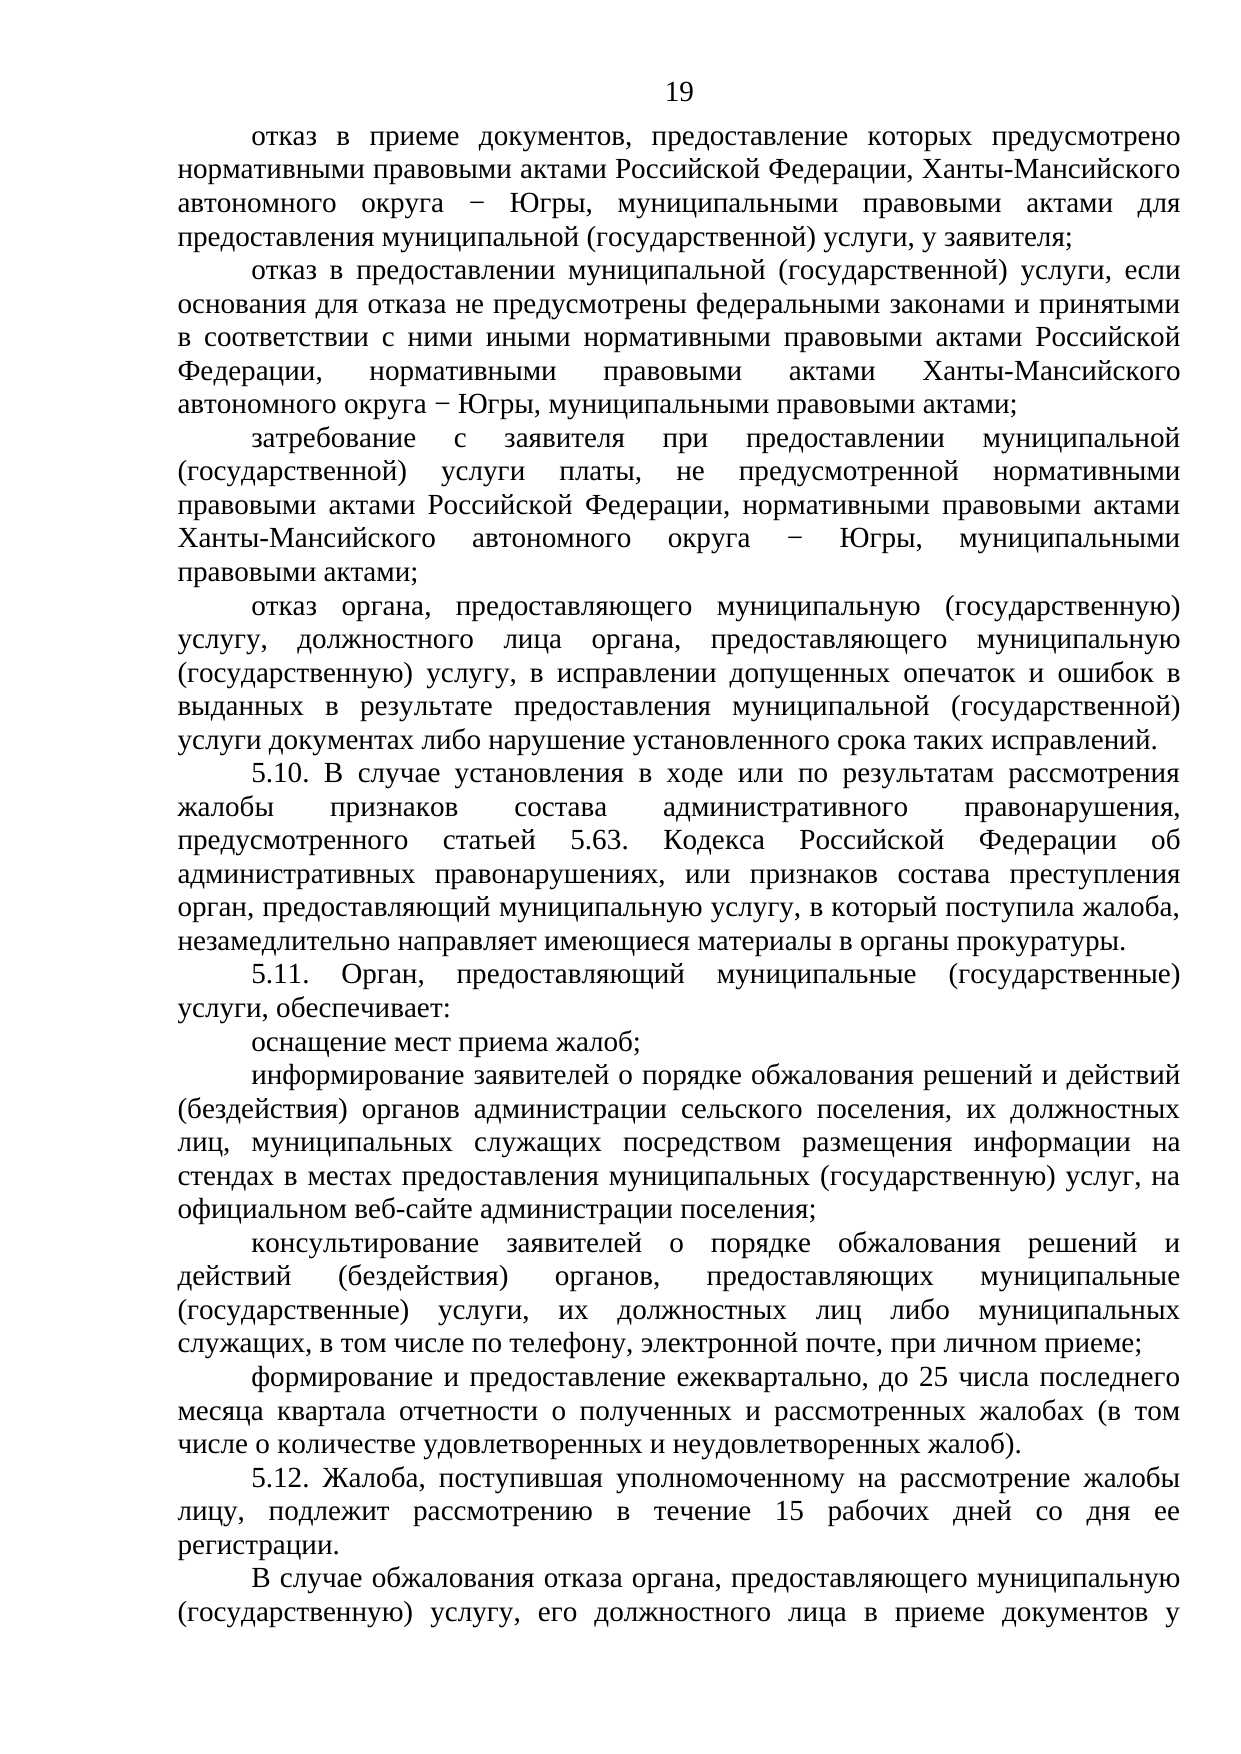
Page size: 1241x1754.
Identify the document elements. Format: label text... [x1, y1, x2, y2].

text отказ в приеме документов, предоставление которых предусмотрено нормативными правовыми актами Российской Федерации, Ханты-Мансийского автономного округа − Югры, муниципальными правовыми актами для предоставления муниципальной (государственной) услуги, у заявителя; [177, 118, 1181, 252]
text информирование заявителей о порядке обжалования решений и действий (бездействия) органов администрации сельского поселения, их должностных лиц, муниципальных служащих посредством размещения информации на стендах в местах предоставления муниципальных (государственную) услуг, на официальном веб-сайте администрации поселения; [177, 1057, 1181, 1225]
text отказ в предоставлении муниципальной (государственной) услуги, если основания для отказа не предусмотрены федеральными законами и принятыми в соответствии с ними иными нормативными правовыми актами Российской Федерации, нормативными правовыми актами Ханты-Мансийского автономного округа − Югры, муниципальными правовыми актами; [177, 252, 1181, 420]
text оснащение мест приема жалоб; [177, 1024, 1181, 1057]
text 5.10. В случае установления в ходе или по результатам рассмотрения жалобы признаков состава административного правонарушения, предусмотренного статьей 5.63. Кодекса Российской Федерации об административных правонарушениях, или признаков состава преступления орган, предоставляющий муниципальную услугу, в который поступила жалоба, незамедлительно направляет имеющиеся материалы в органы прокуратуры. [177, 755, 1181, 957]
text 5.11. Орган, предоставляющий муниципальные (государственные) услуги, обеспечивает: [177, 957, 1181, 1024]
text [177, 1560, 1181, 1627]
text 5.12. Жалоба, поступившая уполномоченному на рассмотрение жалобы лицу, подлежит рассмотрению в течение 15 рабочих дней со дня ее регистрации. [177, 1460, 1181, 1560]
text отказ органа, предоставляющего муниципальную (государственную) услугу, должностного лица органа, предоставляющего муниципальную (государственную) услугу, в исправлении допущенных опечаток и ошибок в выданных в результате предоставления муниципальной (государственной) услуги документах либо нарушение установленного срока таких исправлений. [177, 588, 1181, 755]
text затребование с заявителя при предоставлении муниципальной (государственной) услуги платы, не предусмотренной нормативными правовыми актами Российской Федерации, нормативными правовыми актами Ханты-Мансийского автономного округа − Югры, муниципальными правовыми актами; [177, 420, 1181, 588]
text консультирование заявителей о порядке обжалования решений и действий (бездействия) органов, предоставляющих муниципальные (государственные) услуги, их должностных лиц либо муниципальных служащих, в том числе по телефону, электронной почте, при личном приеме; [177, 1225, 1181, 1359]
text формирование и предоставление ежеквартально, до 25 числа последнего месяца квартала отчетности о полученных и рассмотренных жалобах (в том числе о количестве удовлетворенных и неудовлетворенных жалоб). [177, 1359, 1181, 1460]
